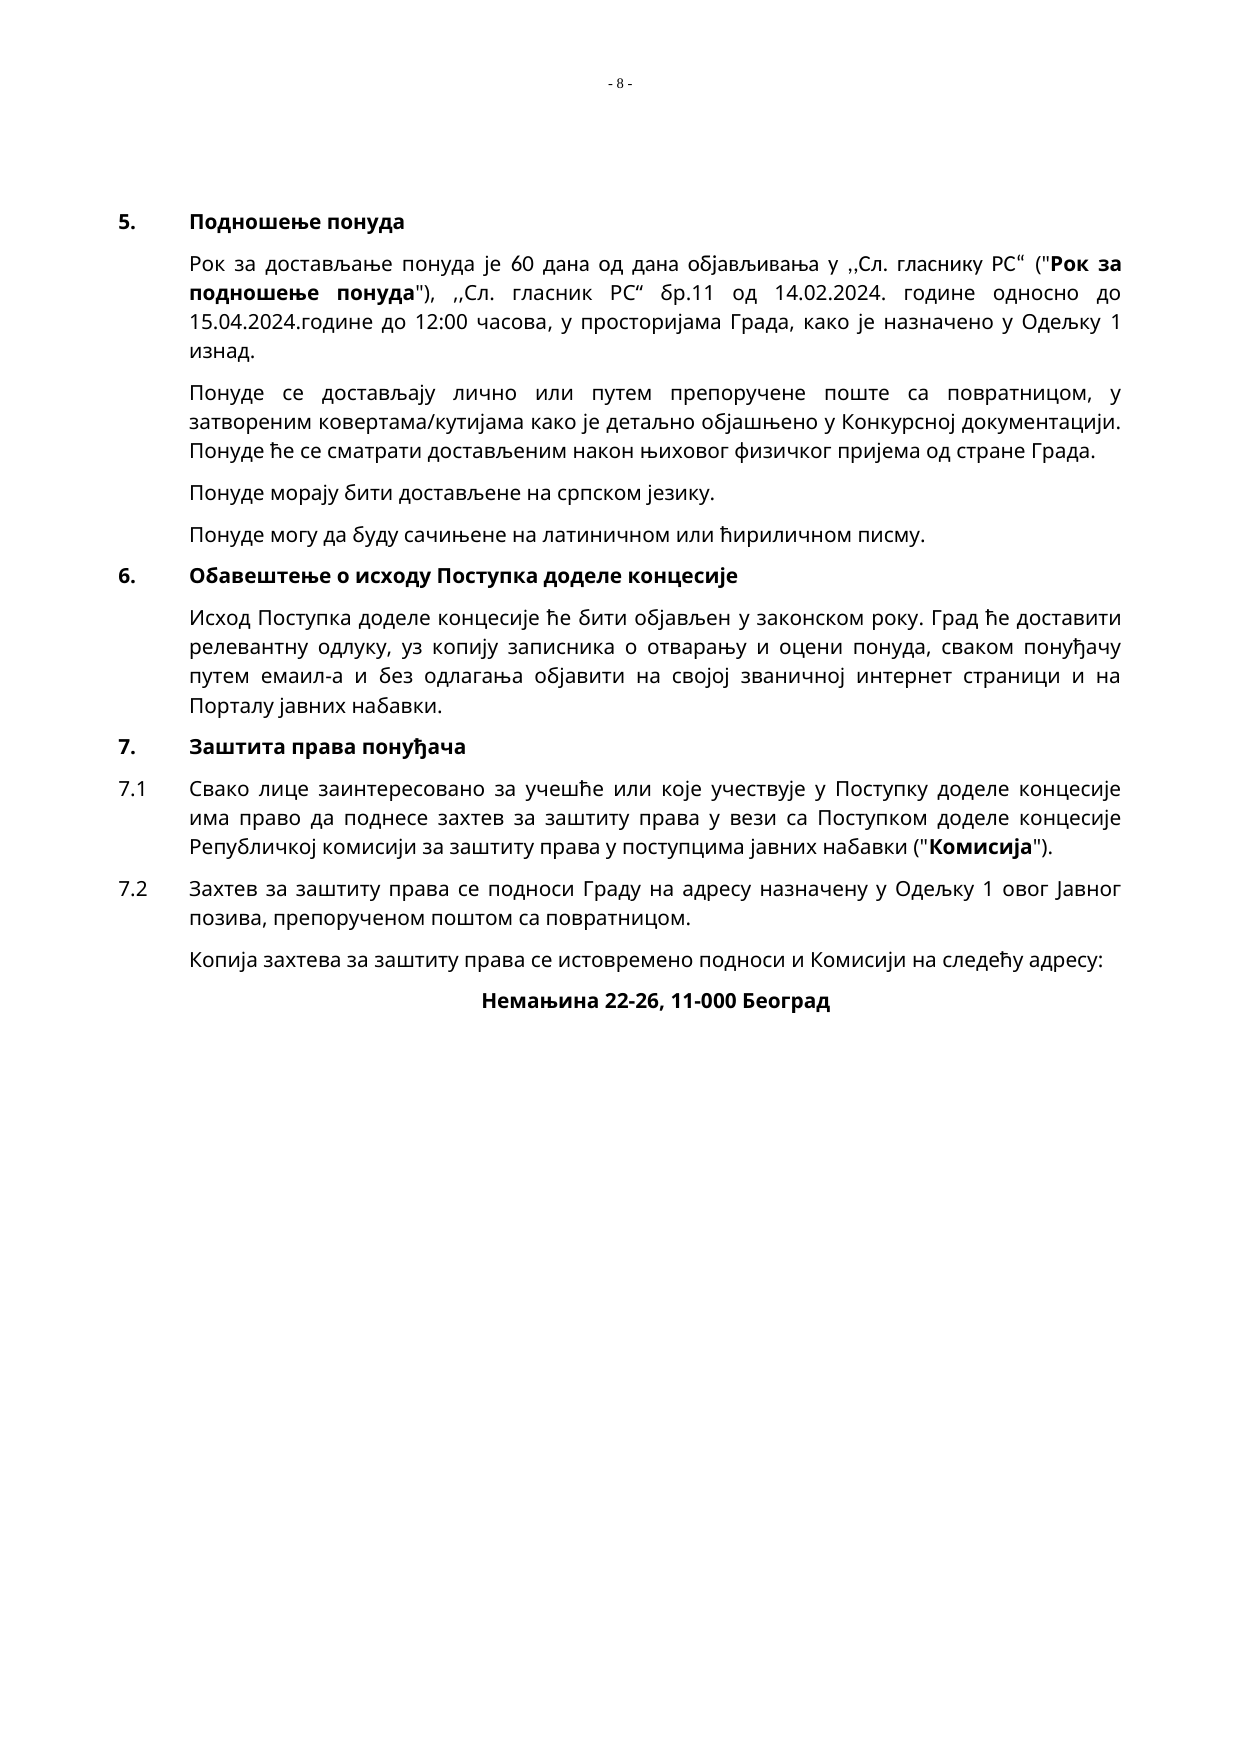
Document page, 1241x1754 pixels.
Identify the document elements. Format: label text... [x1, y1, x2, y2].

subtitle Подношење понуда [118, 207, 1122, 236]
text Исход Поступка доделе концесије ће бити објављен у законском року. Град ће доставити релевантну одлуку, уз копију записника о отварању и оцени понуда, сваком понуђачу путем емаил-а и без одлагања објавити на својој званичној интернет страници и на Порталу јавних набавки. [189, 603, 1122, 719]
subtitle Заштита права понуђача [118, 732, 1122, 761]
text Копија захтева за заштиту права се истовремено подноси и Комисији на следећу адресу: [189, 944, 1122, 973]
text Понуде могу да буду сачињене на латиничном или ћириличном писму. [189, 519, 1122, 548]
subtitle Свако лице заинтересовано за учешће или које учествује у Поступку доделе концесије има право да поднесе захтев за заштиту права у вези са Поступком доделе концесије Републичкој комисији за заштиту права у поступцима јавних набавки ("Комисија"). [118, 773, 1122, 861]
subtitle Обавештење о исходу Поступка доделе концесије [118, 561, 1122, 590]
text Немањина 22-26, 11-000 Београд [189, 986, 1122, 1015]
text Рок за достављање понуда је 60 дана од дана објављивања у ,,Сл. гласнику РС“ ("Рок за подношење понуда"), ,,Сл. гласник РС“ бр.11 од 14.02.2024. године односно до 15.04.2024.године до 12:00 часова, у просторијама Града, како је назначено у Одељку 1 изнад. [189, 248, 1122, 365]
text Понуде морају бити достављене на српском језику. [189, 478, 1122, 507]
text Понуде се достављају лично или путем препоручене поште са повратницом, у затвореним ковертама/кутијама како је детаљно објашњено у Конкурсној документацији. Понуде ће се сматрати достављеним након њиховог физичког пријема од стране Града. [189, 378, 1122, 465]
subtitle Захтев за заштиту права се подноси Граду на адресу назначену у Одељку 1 овог Јавног позива, препорученом поштом са повратницом. [118, 873, 1122, 932]
